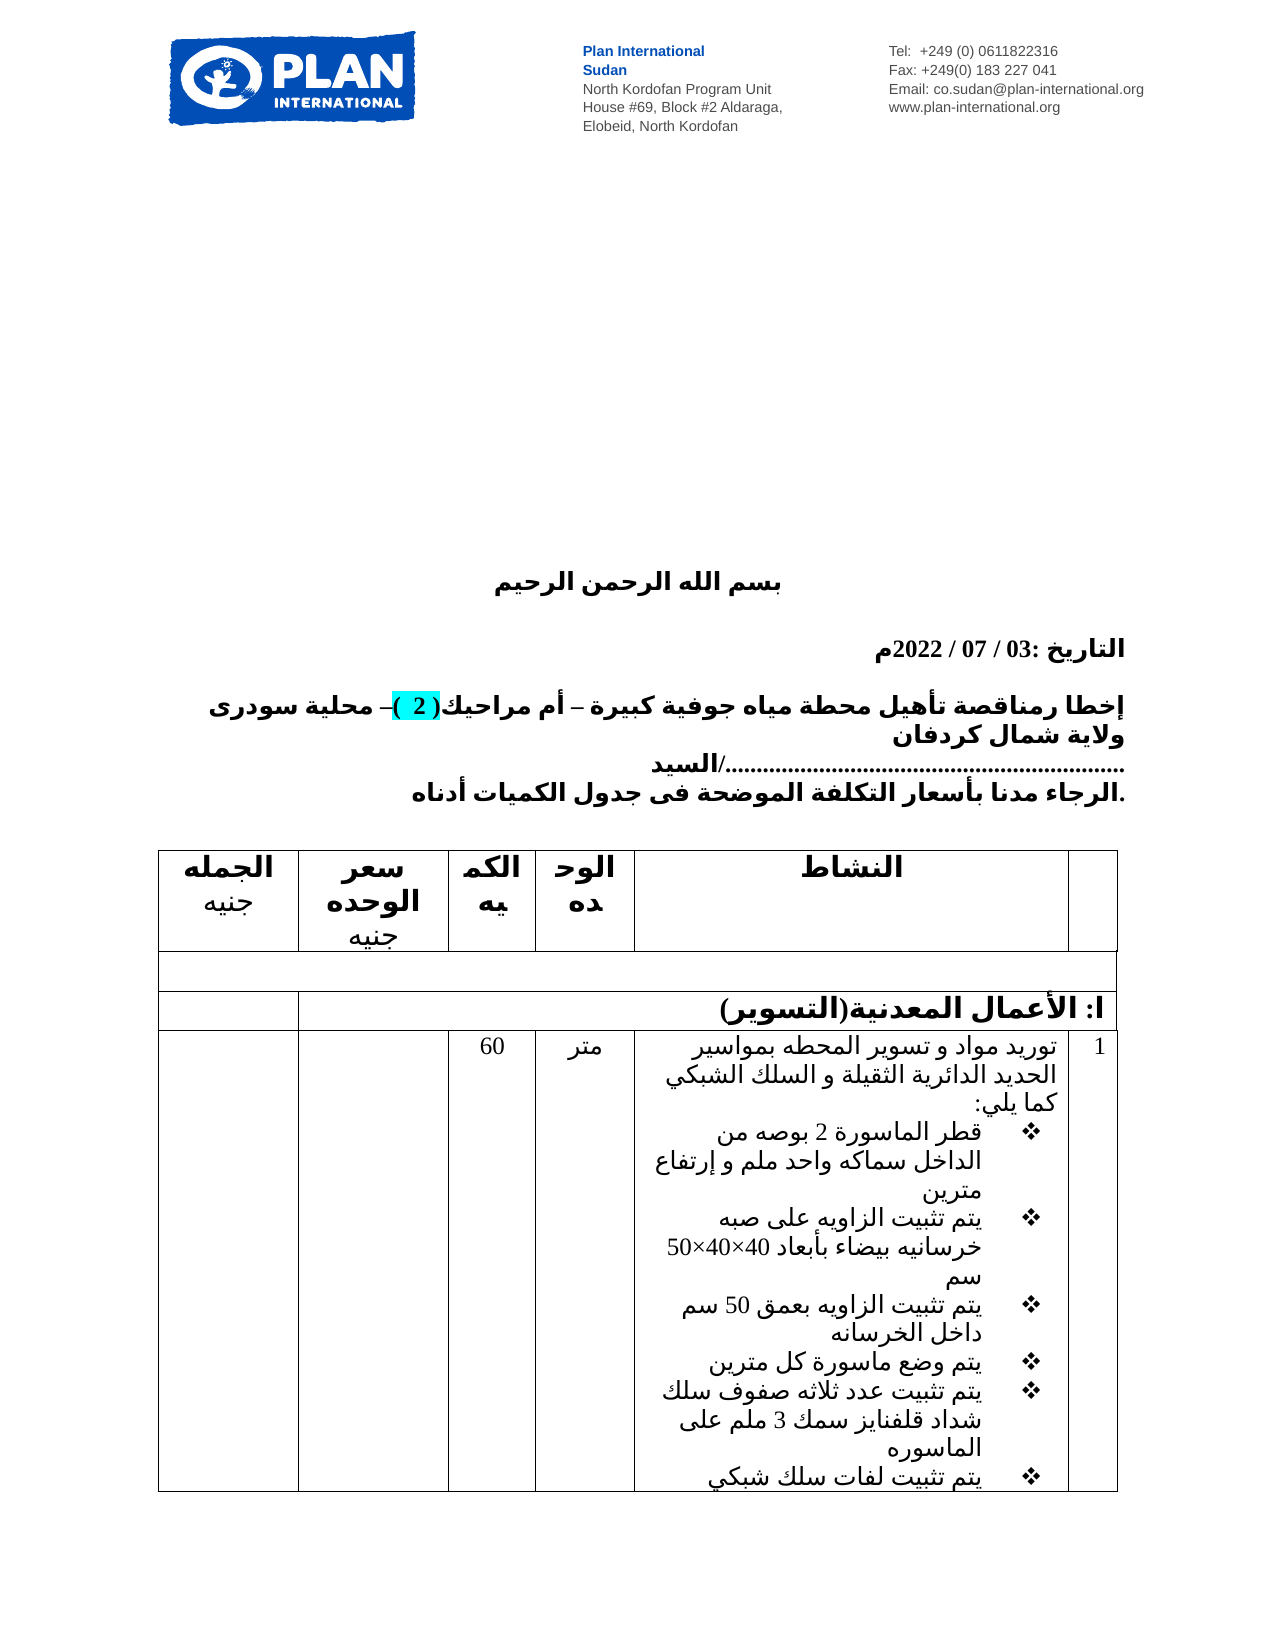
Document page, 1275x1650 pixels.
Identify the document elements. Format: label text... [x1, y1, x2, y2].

table_header الكميه [449, 851, 535, 951]
table_header [1069, 851, 1117, 951]
text بسم الله الرحمن الرحيم [150, 567, 1125, 596]
table_header النشاط [635, 851, 1068, 951]
table_cell [159, 952, 1116, 991]
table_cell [635, 1031, 1068, 1491]
table_cell [159, 1031, 298, 1491]
table_cell 1 [1069, 1031, 1117, 1491]
table_header الوحده [536, 851, 634, 951]
table_header الجمله جنيه [159, 851, 298, 951]
table_cell ا: الأعمال المعدنية(التسوير) [299, 992, 1116, 1030]
table_cell 60 [449, 1031, 535, 1491]
table_cell متر [536, 1031, 634, 1491]
text الرجاء مدنا بأسعار التكلفة الموضحة فى جدول الكميات أدناه. [150, 778, 1125, 806]
text التاريخ :03 / 07 / 2022م [150, 634, 1125, 663]
table_header سعر الوحده جنيه [299, 851, 448, 951]
table_cell [159, 992, 298, 1030]
table_cell [299, 1031, 448, 1491]
text السيد/................................................................ [150, 749, 1125, 778]
text إخطا رمناقصة تأهيل محطة مياه جوفية كبيرة – أم مراحيك( 2 )– محلية سودرى ولاية شمال كردفان [150, 691, 1125, 749]
